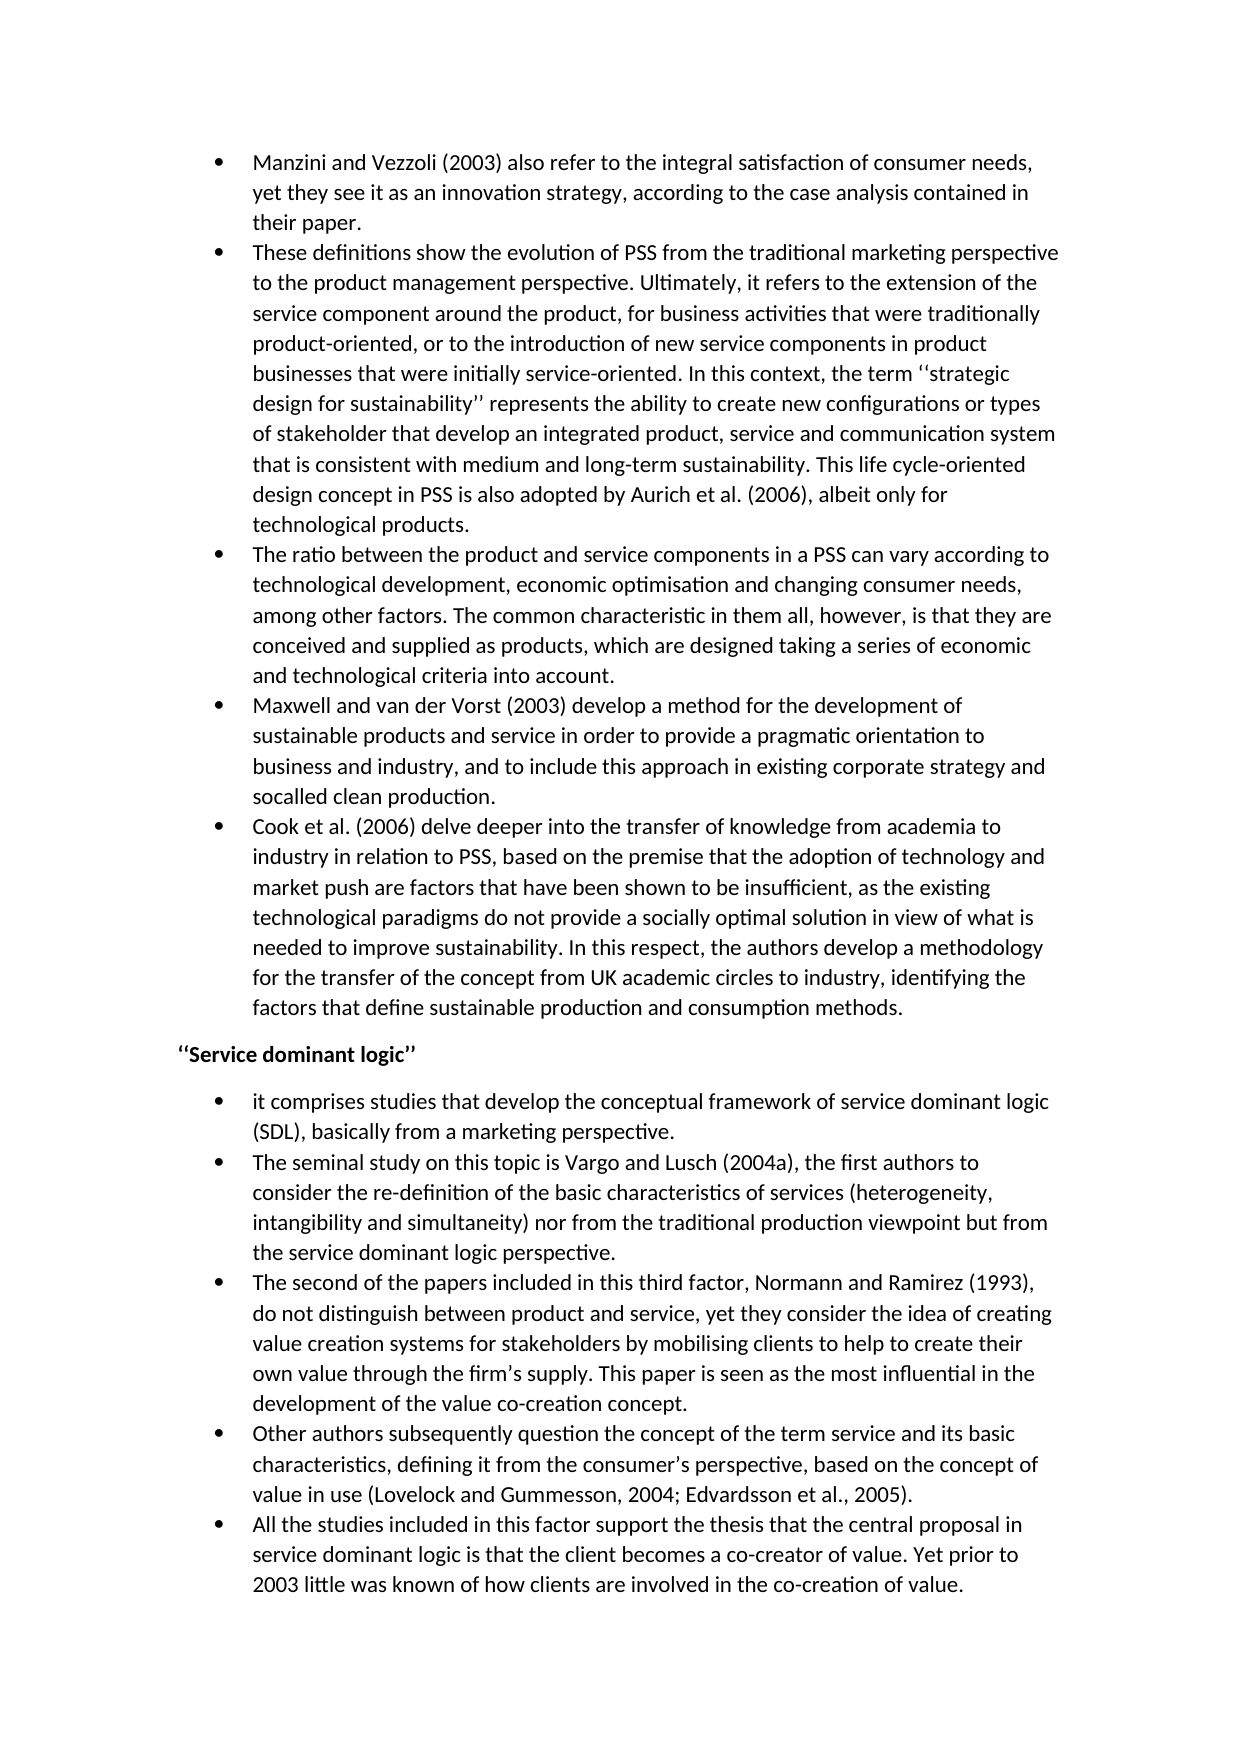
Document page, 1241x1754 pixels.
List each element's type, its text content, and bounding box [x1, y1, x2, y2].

list The ratio between the product and service components in a PSS can vary according to technological development, economic optimisation and changing consumer needs, among other factors. The common characteristic in them all, however, is that they are conceived and supplied as products, which are designed taking a series of economic and technological criteria into account. [215, 540, 1063, 689]
list The second of the papers included in this third factor, Normann and Ramirez (1993), do not distinguish between product and service, yet they consider the idea of creating value creation systems for stakeholders by mobilising clients to help to create their own value through the firm’s supply. This paper is seen as the most influential in the development of the value co-creation concept. [215, 1268, 1063, 1417]
list Cook et al. (2006) delve deeper into the transfer of knowledge from academia to industry in relation to PSS, based on the premise that the adoption of technology and market push are factors that have been shown to be insufficient, as the existing technological paradigms do not provide a socially optimal solution in view of what is needed to improve sustainability. In this respect, the authors develop a methodology for the transfer of the concept from UK academic circles to industry, identifying the factors that define sustainable production and consumption methods. [215, 812, 1063, 1021]
list These definitions show the evolution of PSS from the traditional marketing perspective to the product management perspective. Ultimately, it refers to the extension of the service component around the product, for business activities that were traditionally product-oriented, or to the introduction of new service components in product businesses that were initially service-oriented. In this context, the term ‘‘strategic design for sustainability’’ represents the ability to create new configurations or types of stakeholder that develop an integrated product, service and communication system that is consistent with medium and long-term sustainability. This life cycle-oriented design concept in PSS is also adopted by Aurich et al. (2006), albeit only for technological products. [215, 238, 1063, 538]
list Other authors subsequently question the concept of the term service and its basic characteristics, defining it from the consumer’s perspective, based on the concept of value in use (Lovelock and Gummesson, 2004; Edvardsson et al., 2005). [215, 1419, 1063, 1508]
text ‘‘Service dominant logic’’ [177, 1040, 1063, 1068]
list it comprises studies that develop the conceptual framework of service dominant logic (SDL), basically from a marketing perspective. [215, 1087, 1063, 1145]
list Manzini and Vezzoli (2003) also refer to the integral satisfaction of consumer needs, yet they see it as an innovation strategy, according to the case analysis contained in their paper. [215, 148, 1063, 236]
list All the studies included in this factor support the thesis that the central proposal in service dominant logic is that the client becomes a co-creator of value. Yet prior to 2003 little was known of how clients are involved in the co-creation of value. [215, 1510, 1063, 1598]
list Maxwell and van der Vorst (2003) develop a method for the development of sustainable products and service in order to provide a pragmatic orientation to business and industry, and to include this approach in existing corporate strategy and socalled clean production. [215, 691, 1063, 810]
list The seminal study on this topic is Vargo and Lusch (2004a), the first authors to consider the re-definition of the basic characteristics of services (heterogeneity, intangibility and simultaneity) nor from the traditional production viewpoint but from the service dominant logic perspective. [215, 1148, 1063, 1266]
